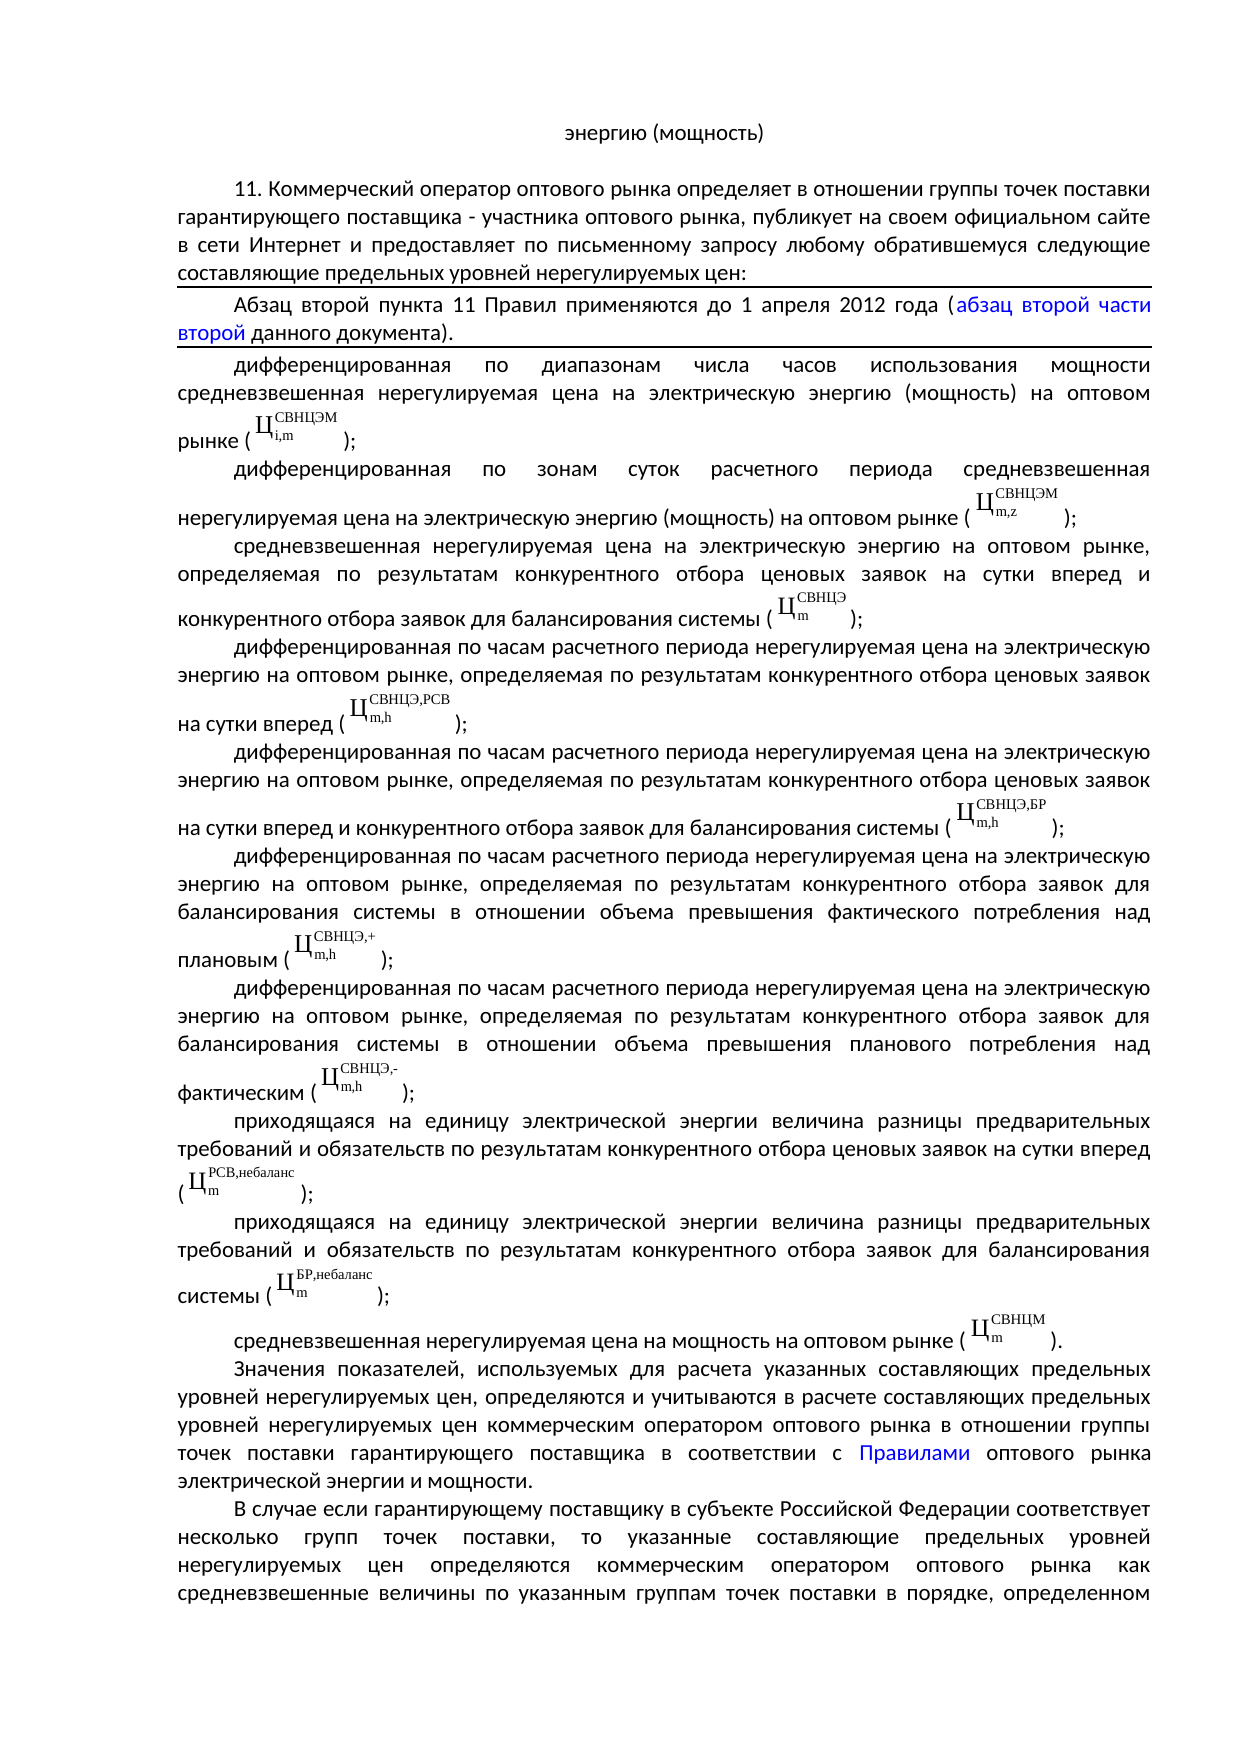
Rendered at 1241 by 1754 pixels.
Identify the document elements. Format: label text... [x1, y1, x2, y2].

text дифференцированная по диапазонам числа часов использования мощности средневзвешенная нерегулируемая цена на электрическую энергию (мощность) на оптовом рынке (); [177, 350, 1152, 454]
text Значения показателей, используемых для расчета указанных составляющих предельных уровней нерегулируемых цен, определяются и учитываются в расчете составляющих предельных уровней нерегулируемых цен коммерческим оператором оптового рынка в отношении группы точек поставки гарантирующего поставщика в соответствии с Правилами оптового рынка электрической энергии и мощности. [177, 1354, 1152, 1494]
text приходящаяся на единицу электрической энергии величина разницы предварительных требований и обязательств по результатам конкурентного отбора ценовых заявок на сутки вперед (); [177, 1106, 1152, 1207]
text средневзвешенная нерегулируемая цена на мощность на оптовом рынке (). [177, 1309, 1152, 1354]
text 11. Коммерческий оператор оптового рынка определяет в отношении группы точек поставки гарантирующего поставщика - участника оптового рынка, публикует на своем официальном сайте в сети Интернет и предоставляет по письменному запросу любому обратившемуся следующие составляющие предельных уровней нерегулируемых цен: [177, 174, 1152, 286]
text дифференцированная по часам расчетного периода нерегулируемая цена на электрическую энергию на оптовом рынке, определяемая по результатам конкурентного отбора ценовых заявок на сутки вперед (); [177, 632, 1152, 737]
text дифференцированная по зонам суток расчетного периода средневзвешенная нерегулируемая цена на электрическую энергию (мощность) на оптовом рынке (); [177, 454, 1152, 531]
text энергию (мощность) [177, 118, 1152, 146]
text дифференцированная по часам расчетного периода нерегулируемая цена на электрическую энергию на оптовом рынке, определяемая по результатам конкурентного отбора заявок для балансирования системы в отношении объема превышения фактического потребления над плановым (); [177, 841, 1152, 973]
text средневзвешенная нерегулируемая цена на электрическую энергию на оптовом рынке, определяемая по результатам конкурентного отбора ценовых заявок на сутки вперед и конкурентного отбора заявок для балансирования системы (); [177, 531, 1152, 632]
text дифференцированная по часам расчетного периода нерегулируемая цена на электрическую энергию на оптовом рынке, определяемая по результатам конкурентного отбора ценовых заявок на сутки вперед и конкурентного отбора заявок для балансирования системы (); [177, 737, 1152, 841]
text приходящаяся на единицу электрической энергии величина разницы предварительных требований и обязательств по результатам конкурентного отбора заявок для балансирования системы (); [177, 1207, 1152, 1309]
text Абзац второй пункта 11 Правил применяются до 1 апреля 2012 года (абзац второй части второй данного документа). [177, 290, 1152, 346]
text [177, 1494, 1152, 1606]
text дифференцированная по часам расчетного периода нерегулируемая цена на электрическую энергию на оптовом рынке, определяемая по результатам конкурентного отбора заявок для балансирования системы в отношении объема превышения планового потребления над фактическим (); [177, 973, 1152, 1106]
